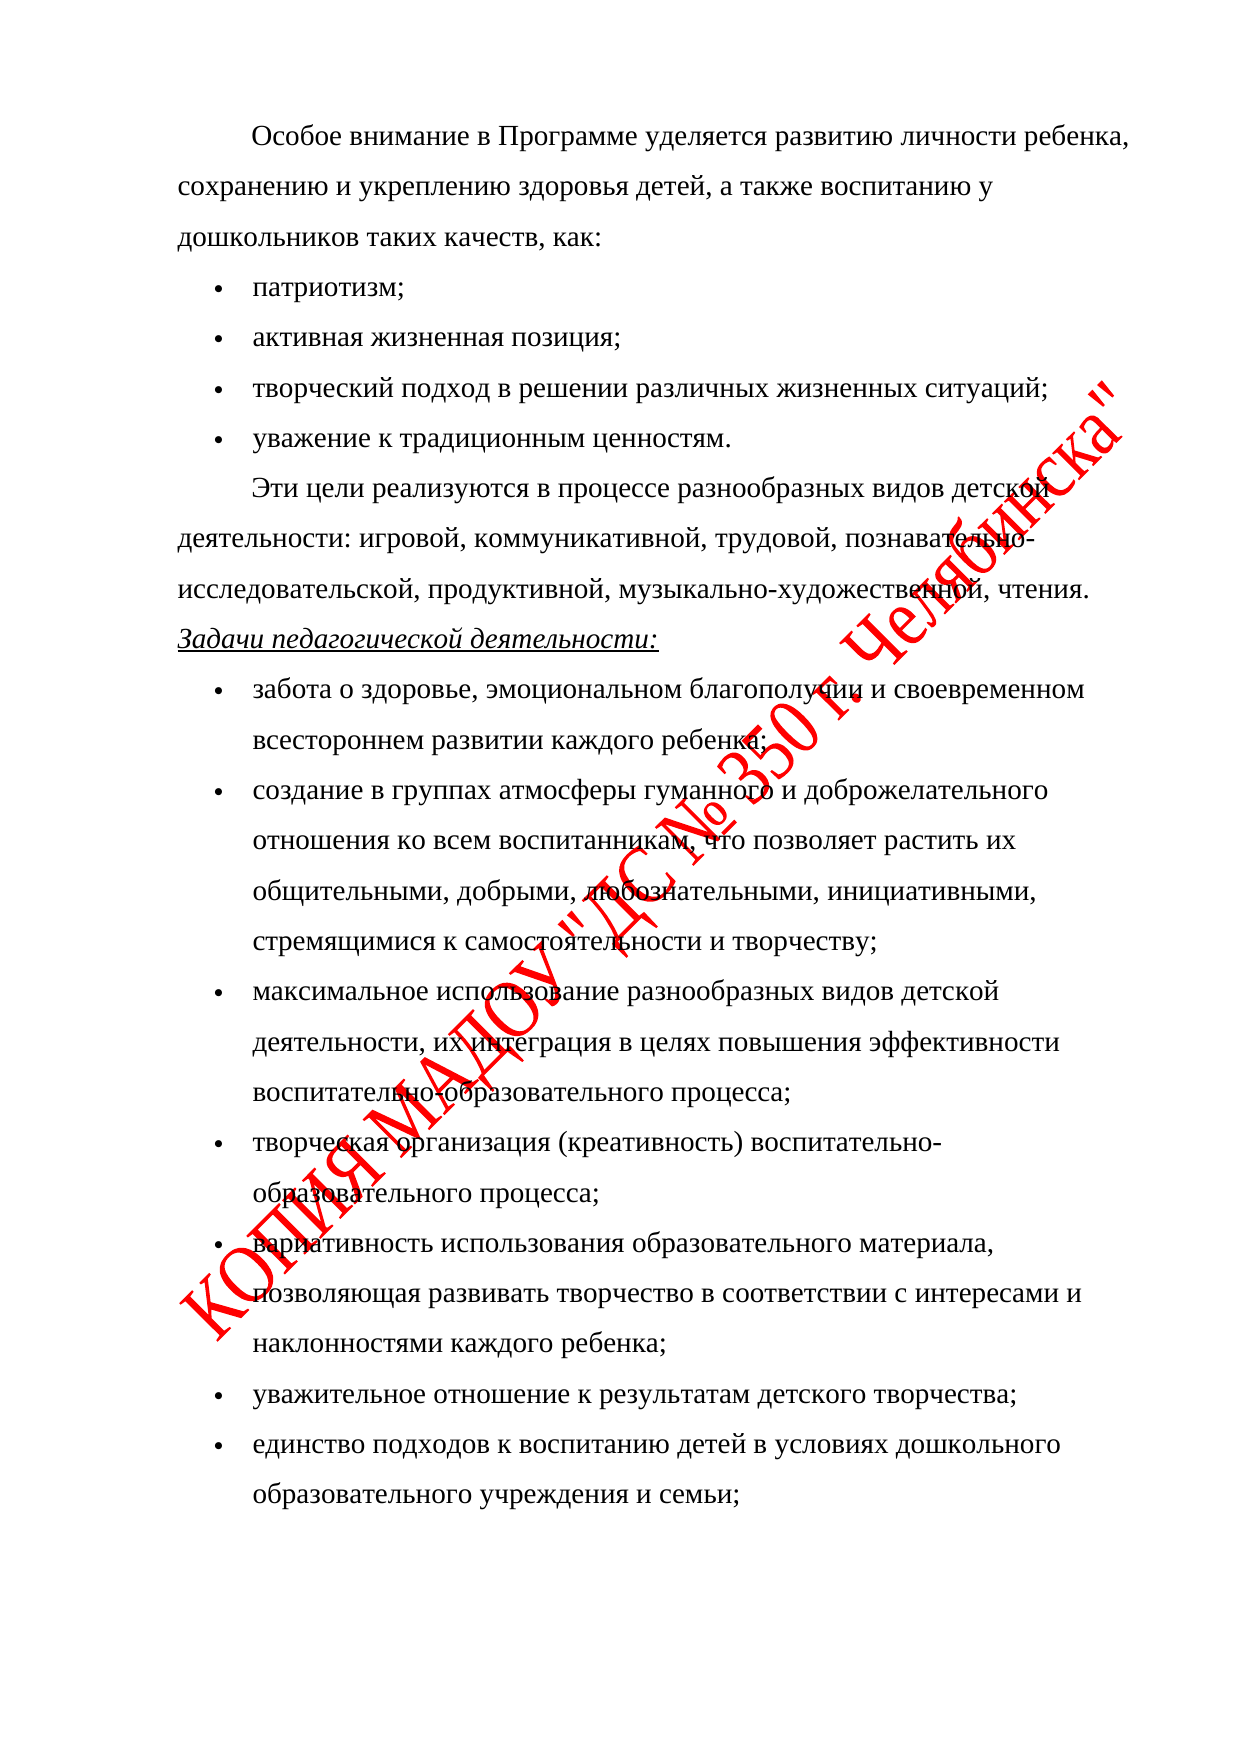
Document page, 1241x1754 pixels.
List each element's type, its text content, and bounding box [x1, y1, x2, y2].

text Задачи педагогической деятельности: [177, 621, 1152, 655]
list активная жизненная позиция; [215, 319, 1152, 353]
list вариативность использования образовательного материала, позволяющая развивать творчество в соответствии с интересами и наклонностями каждого ребенка; [215, 1225, 1152, 1359]
list творческая организация (креативность) воспитательно-образовательного процесса; [215, 1124, 1152, 1208]
list патриотизм; [215, 269, 1152, 303]
list забота о здоровье, эмоциональном благополучии и своевременном всестороннем развитии каждого ребенка; [215, 672, 1152, 755]
list создание в группах атмосферы гуманного и доброжелательного отношения ко всем воспитанникам, что позволяет растить их общительными, добрыми, любознательными, инициативными, стремящимися к самостоятельности и творчеству; [215, 772, 1152, 957]
list единство подходов к воспитанию детей в условиях дошкольного образовательного учреждения и семьи; [215, 1426, 1152, 1510]
list творческий подход в решении различных жизненных ситуаций; [215, 370, 1152, 403]
list уважительное отношение к результатам детского творчества; [215, 1376, 1152, 1409]
text Особое внимание в Программе уделяется развитию личности ребенка, сохранению и укреплению здоровья детей, а также воспитанию у дошкольников таких качеств, как: [177, 118, 1152, 252]
list максимальное использование разнообразных видов детской деятельности, их интеграция в целях повышения эффективности воспитательно-образовательного процесса; [215, 973, 1152, 1108]
text Эти цели реализуются в процессе разнообразных видов детской деятельности: игровой, коммуникативной, трудовой, познавательно-исследовательской, продуктивной, музыкально-художественной, чтения. [177, 470, 1152, 604]
list уважение к традиционным ценностям. [215, 420, 1152, 453]
